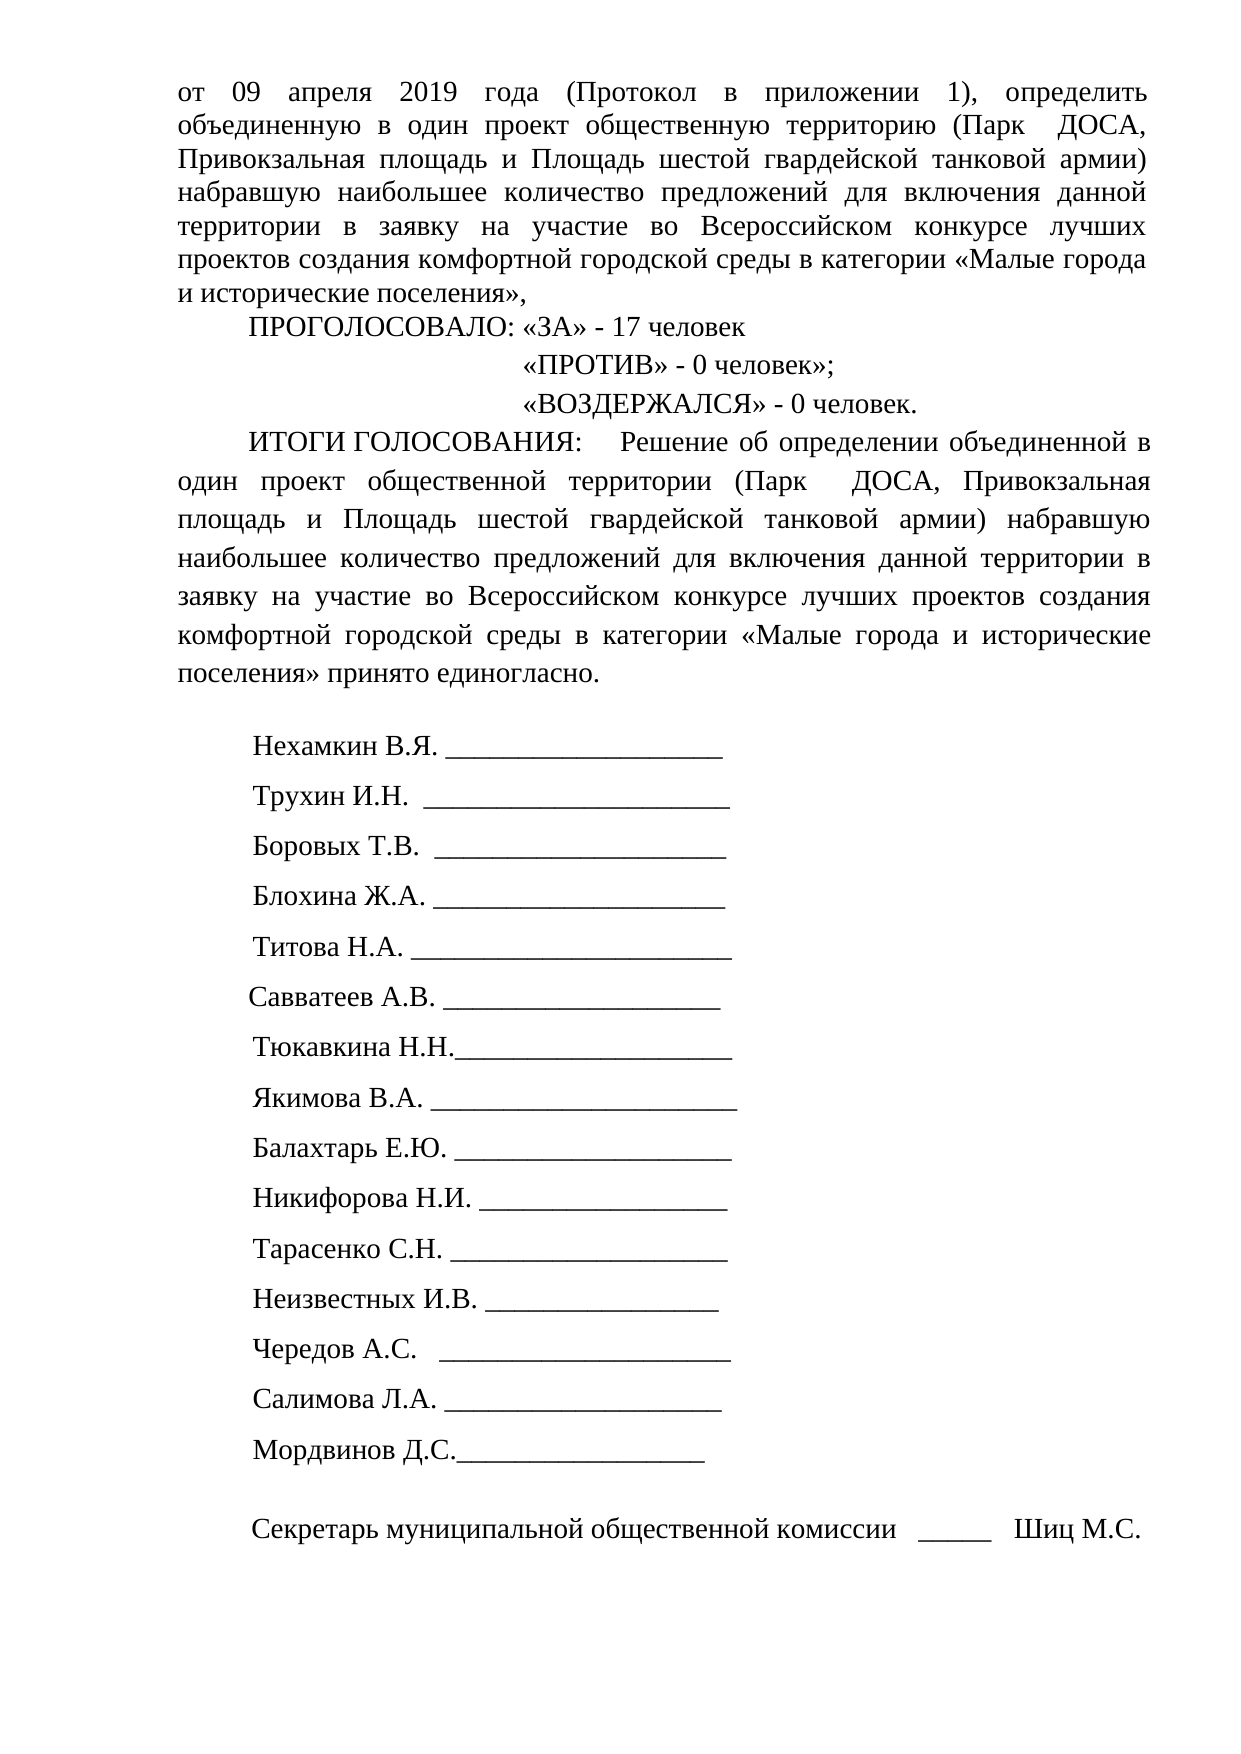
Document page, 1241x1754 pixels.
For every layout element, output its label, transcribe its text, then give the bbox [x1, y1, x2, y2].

list Трухин И.Н. _____________________ [252, 778, 1152, 811]
text ПРОГОЛОСОВАЛО: «ЗА» - 17 человек [177, 309, 1152, 342]
list Салимова Л.А. ___________________ [252, 1382, 1152, 1415]
list ИТОГИ ГОЛОСОВАНИЯ: Решение об определении объединенной в один проект общественной территории (Парк ДОСА, Привокзальная площадь и Площадь шестой гвардейской танковой армии) набравшую наибольшее количество предложений для включения данной территории в заявку на участие во Всероссийском конкурсе лучших проектов создания комфортной городской среды в категории «Малые города и исторические поселения» принято единогласно. [177, 424, 1152, 689]
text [177, 74, 1147, 309]
list Якимова В.А. _____________________ [252, 1080, 1152, 1113]
text Секретарь муниципальной общественной комиссии _____ Шиц М.С. [177, 1511, 1152, 1545]
list Мордвинов Д.С._________________ [252, 1432, 1152, 1466]
list Тюкавкина Н.Н.___________________ [252, 1029, 1152, 1063]
list Блохина Ж.А. ____________________ [252, 878, 1152, 912]
list Никифорова Н.И. _________________ [252, 1180, 1152, 1214]
list Боровых Т.В. ____________________ [252, 828, 1152, 862]
list Титова Н.А. ______________________ [252, 929, 1152, 962]
list «ВОЗДЕРЖАЛСЯ» - 0 человек. [286, 386, 1152, 419]
list Нехамкин В.Я. ___________________ [252, 728, 1152, 761]
list Чередов А.С. ____________________ [252, 1331, 1148, 1365]
list Балахтарь Е.Ю. ___________________ [252, 1130, 1152, 1164]
list «ПРОТИВ» - 0 человек»; [286, 347, 1152, 381]
list Тарасенко С.Н. ___________________ [252, 1231, 1152, 1264]
list Неизвестных И.В. ________________ [252, 1281, 1152, 1314]
list Савватеев А.В. ___________________ [177, 979, 1152, 1013]
